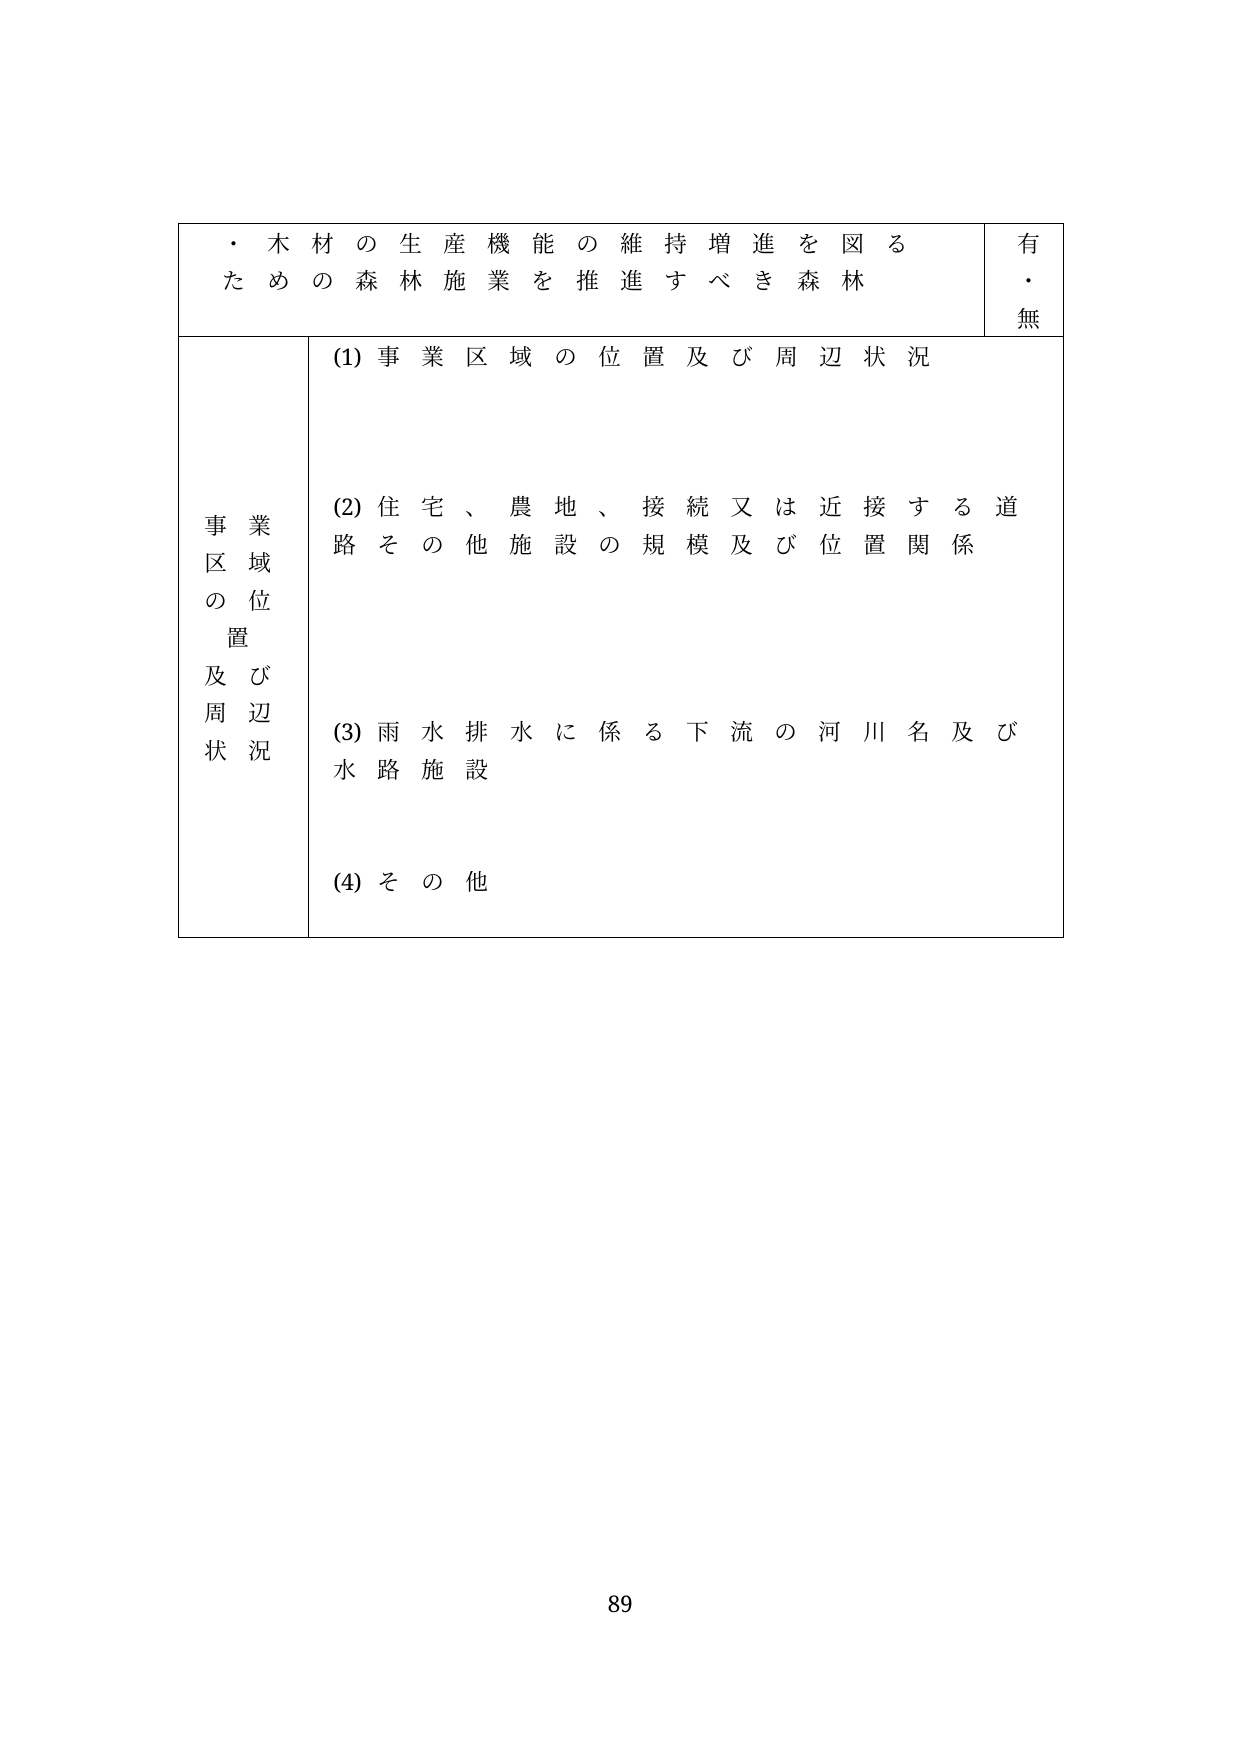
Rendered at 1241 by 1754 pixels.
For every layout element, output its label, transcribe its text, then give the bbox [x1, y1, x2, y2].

table_cell ・木材の生産機能の維持増進を図るための森林施業を推進すべき森林 [179, 224, 984, 336]
table_cell 事業区域の位置 及び周辺状況 [179, 337, 308, 937]
table_cell (1)事業区域の位置及び周辺状況 (2)住宅、農地、接続又は近接する道路その他施設の規模及び位置関係 (3)雨水排水に係る下流の河川名及び水路施設 (4)その他 [309, 337, 1063, 937]
table_cell 有・無 [985, 224, 1063, 336]
